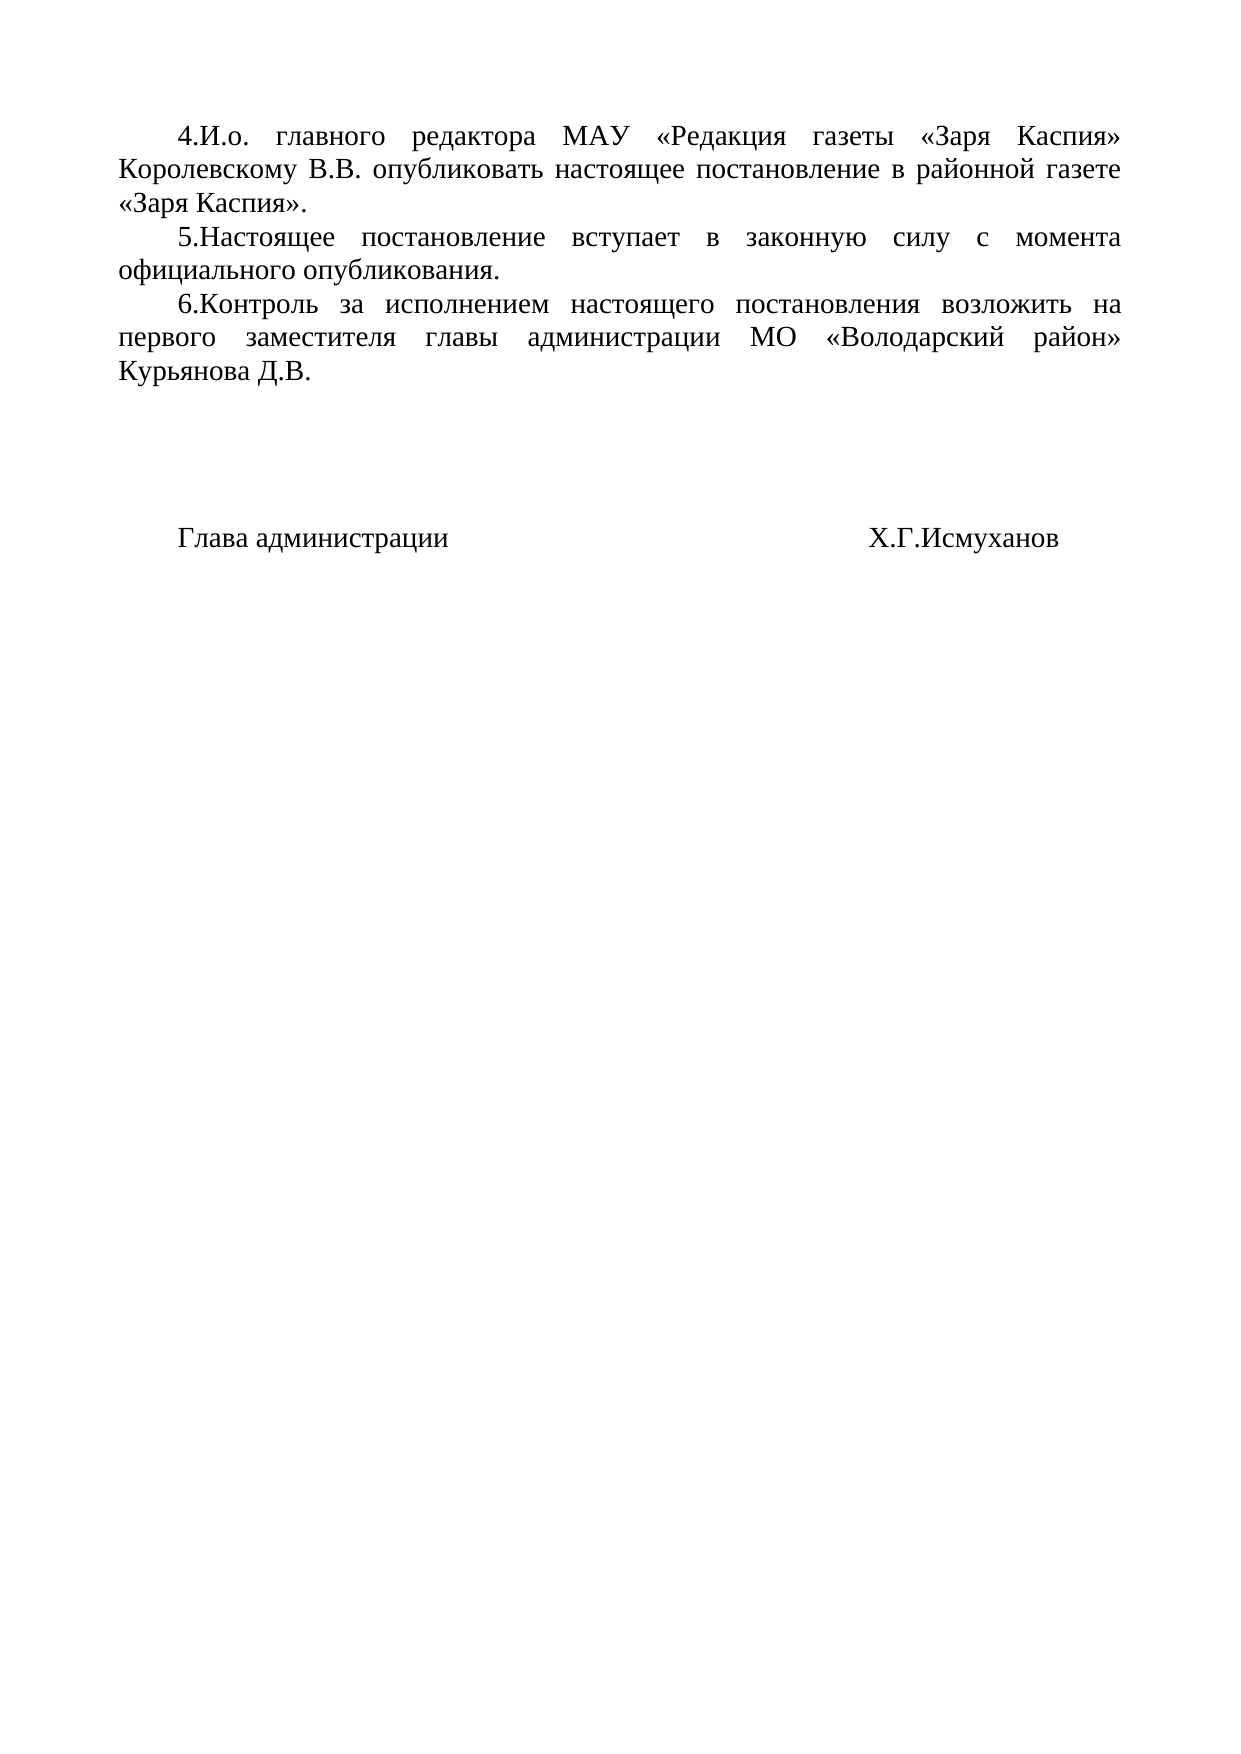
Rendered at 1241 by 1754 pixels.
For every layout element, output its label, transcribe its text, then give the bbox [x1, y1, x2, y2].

text 6.Контроль за исполнением настоящего постановления возложить на первого заместителя главы администрации МО «Володарский район» Курьянова Д.В. [118, 286, 1122, 386]
text Глава администрации Х.Г.Исмуханов [118, 521, 1122, 554]
text 5.Настоящее постановление вступает в законную силу с момента официального опубликования. [118, 219, 1122, 286]
text 4.И.о. главного редактора МАУ «Редакция газеты «Заря Каспия» Королевскому В.В. опубликовать настоящее постановление в районной газете «Заря Каспия». [118, 118, 1122, 219]
